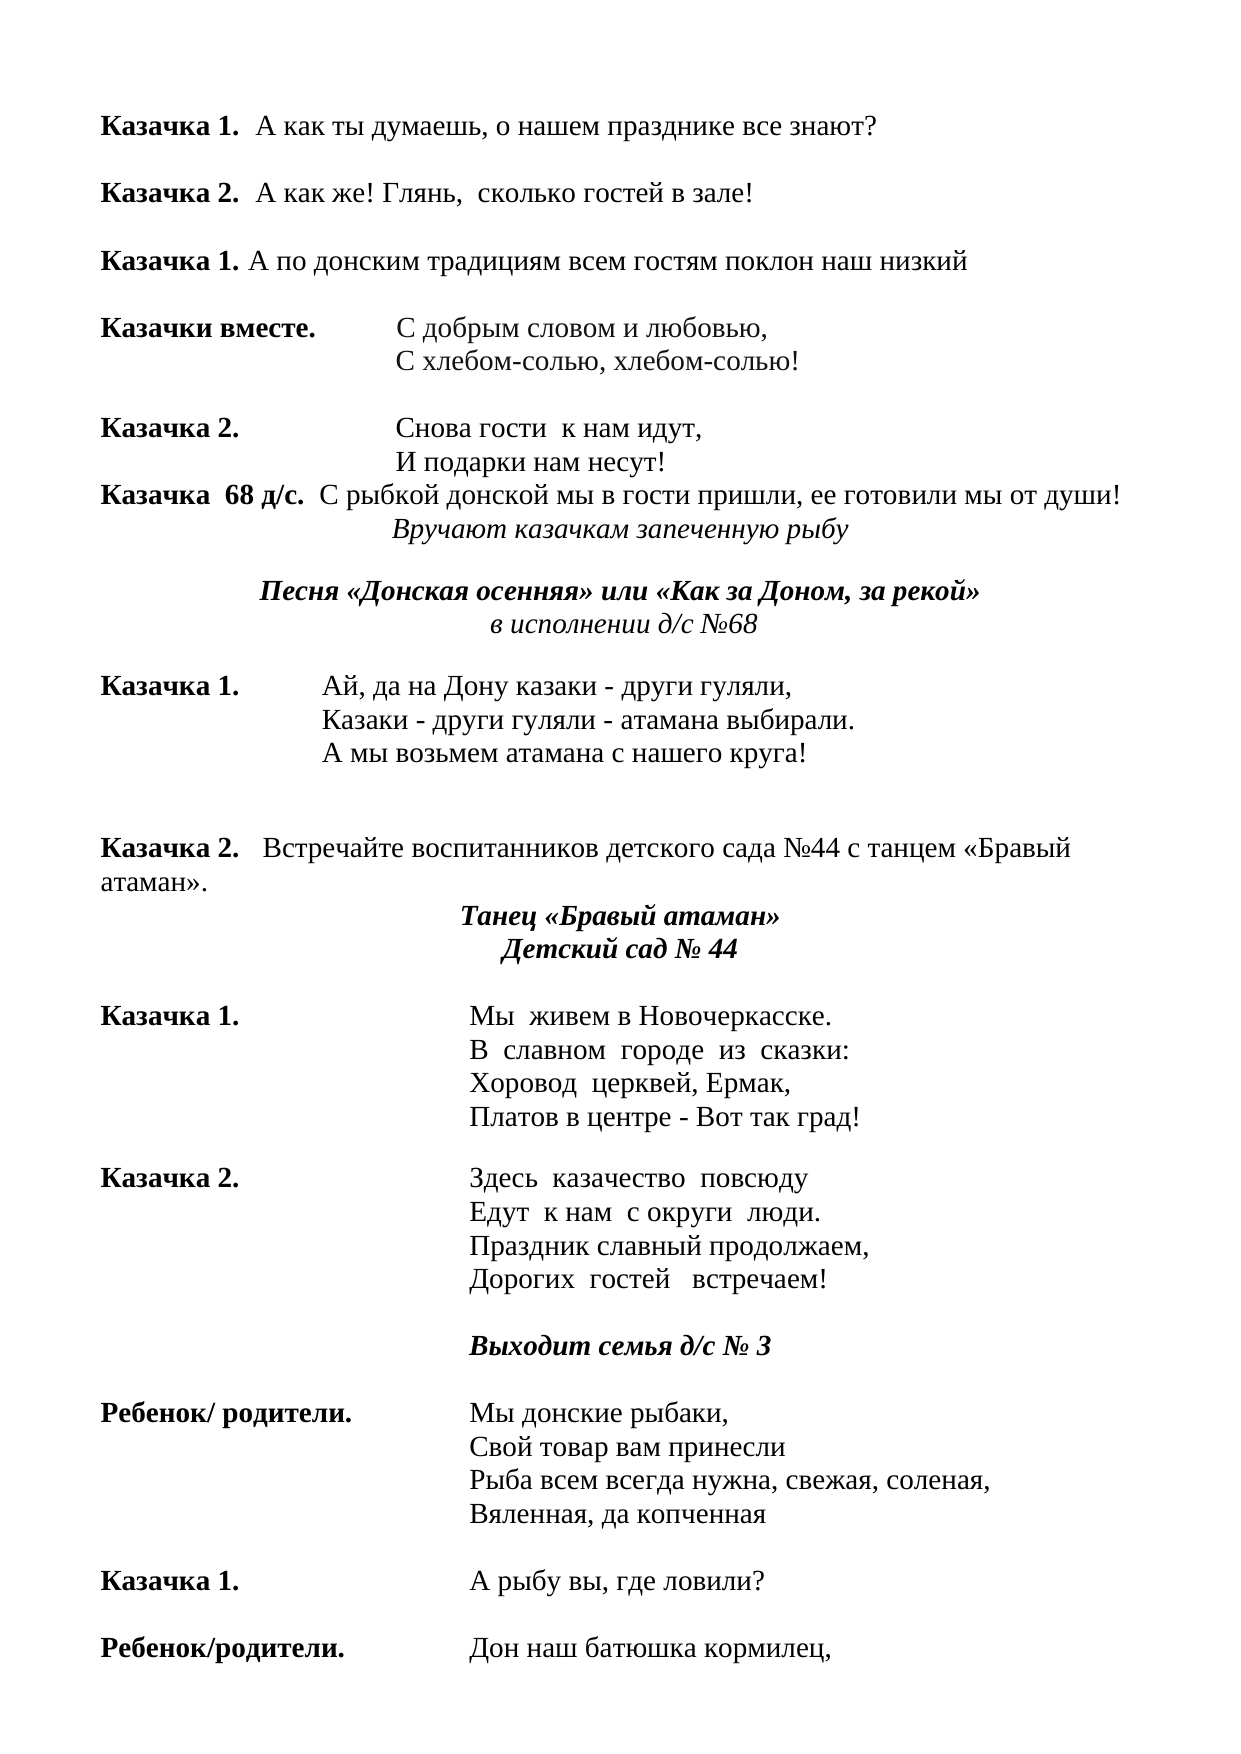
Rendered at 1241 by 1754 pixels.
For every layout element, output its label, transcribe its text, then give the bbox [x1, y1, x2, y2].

text А мы возьмем атамана с нашего круга! [322, 736, 1140, 769]
text Свой товар вам принесли [395, 1429, 1140, 1462]
text Казачка 1. А рыбу вы, где ловили? [100, 1563, 1140, 1597]
text Казачка 2. Снова гости к нам идут, [100, 410, 1140, 444]
text Детский сад № 44 [100, 931, 1140, 965]
text Ребенок/родители. Дон наш батюшка кормилец, [100, 1630, 1140, 1664]
text Вяленная, да копченная [395, 1496, 1140, 1529]
text Выходит семья д/с № 3 [100, 1328, 1140, 1362]
text Ребенок/ родители. Мы донские рыбаки, [100, 1395, 1140, 1429]
text С хлебом-солью, хлебом-солью! [395, 343, 1140, 377]
text Хоровод церквей, Ермак, [100, 1065, 1140, 1099]
text Казачка 2. Здесь казачество повсюду [100, 1161, 1140, 1194]
text Праздник славный продолжаем, Дорогих гостей встречаем! [100, 1228, 1140, 1295]
text Рыба всем всегда нужна, свежая, соленая, [395, 1462, 1140, 1496]
text Казачка 1. А по донским традициям всем гостям поклон наш низкий [100, 243, 1140, 276]
text в исполнении д/с №68 [100, 606, 1140, 640]
text Казаки - други гуляли - атамана выбирали. [248, 702, 1140, 736]
text Казачка 1. А как ты думаешь, о нашем празднике все знают? [100, 108, 1140, 142]
text Казачка 1. Мы живем в Новочеркасске. [100, 998, 1140, 1032]
text Едут к нам с округи люди. [100, 1194, 1140, 1228]
text Вручают казачкам запеченную рыбу [100, 511, 1140, 544]
text Казачки вместе. С добрым словом и любовью, [100, 310, 1140, 343]
text И подарки нам несут! [100, 444, 1140, 477]
text Казачка 2. Встречайте воспитанников детского сада №44 с танцем «Бравый атаман». [100, 831, 1140, 898]
text Платов в центре - Вот так град! [395, 1099, 1140, 1132]
text Танец «Бравый атаман» [100, 898, 1140, 931]
text Казачка 68 д/с. С рыбкой донской мы в гости пришли, ее готовили мы от души! [100, 477, 1140, 511]
text Песня «Донская осенняя» или «Как за Доном, за рекой» [100, 573, 1140, 606]
text Казачка 2. А как же! Глянь, сколько гостей в зале! [100, 176, 1140, 209]
text Казачка 1. Ай, да на Дону казаки - други гуляли, [100, 668, 1140, 702]
text В славном городе из сказки: [395, 1032, 1140, 1065]
